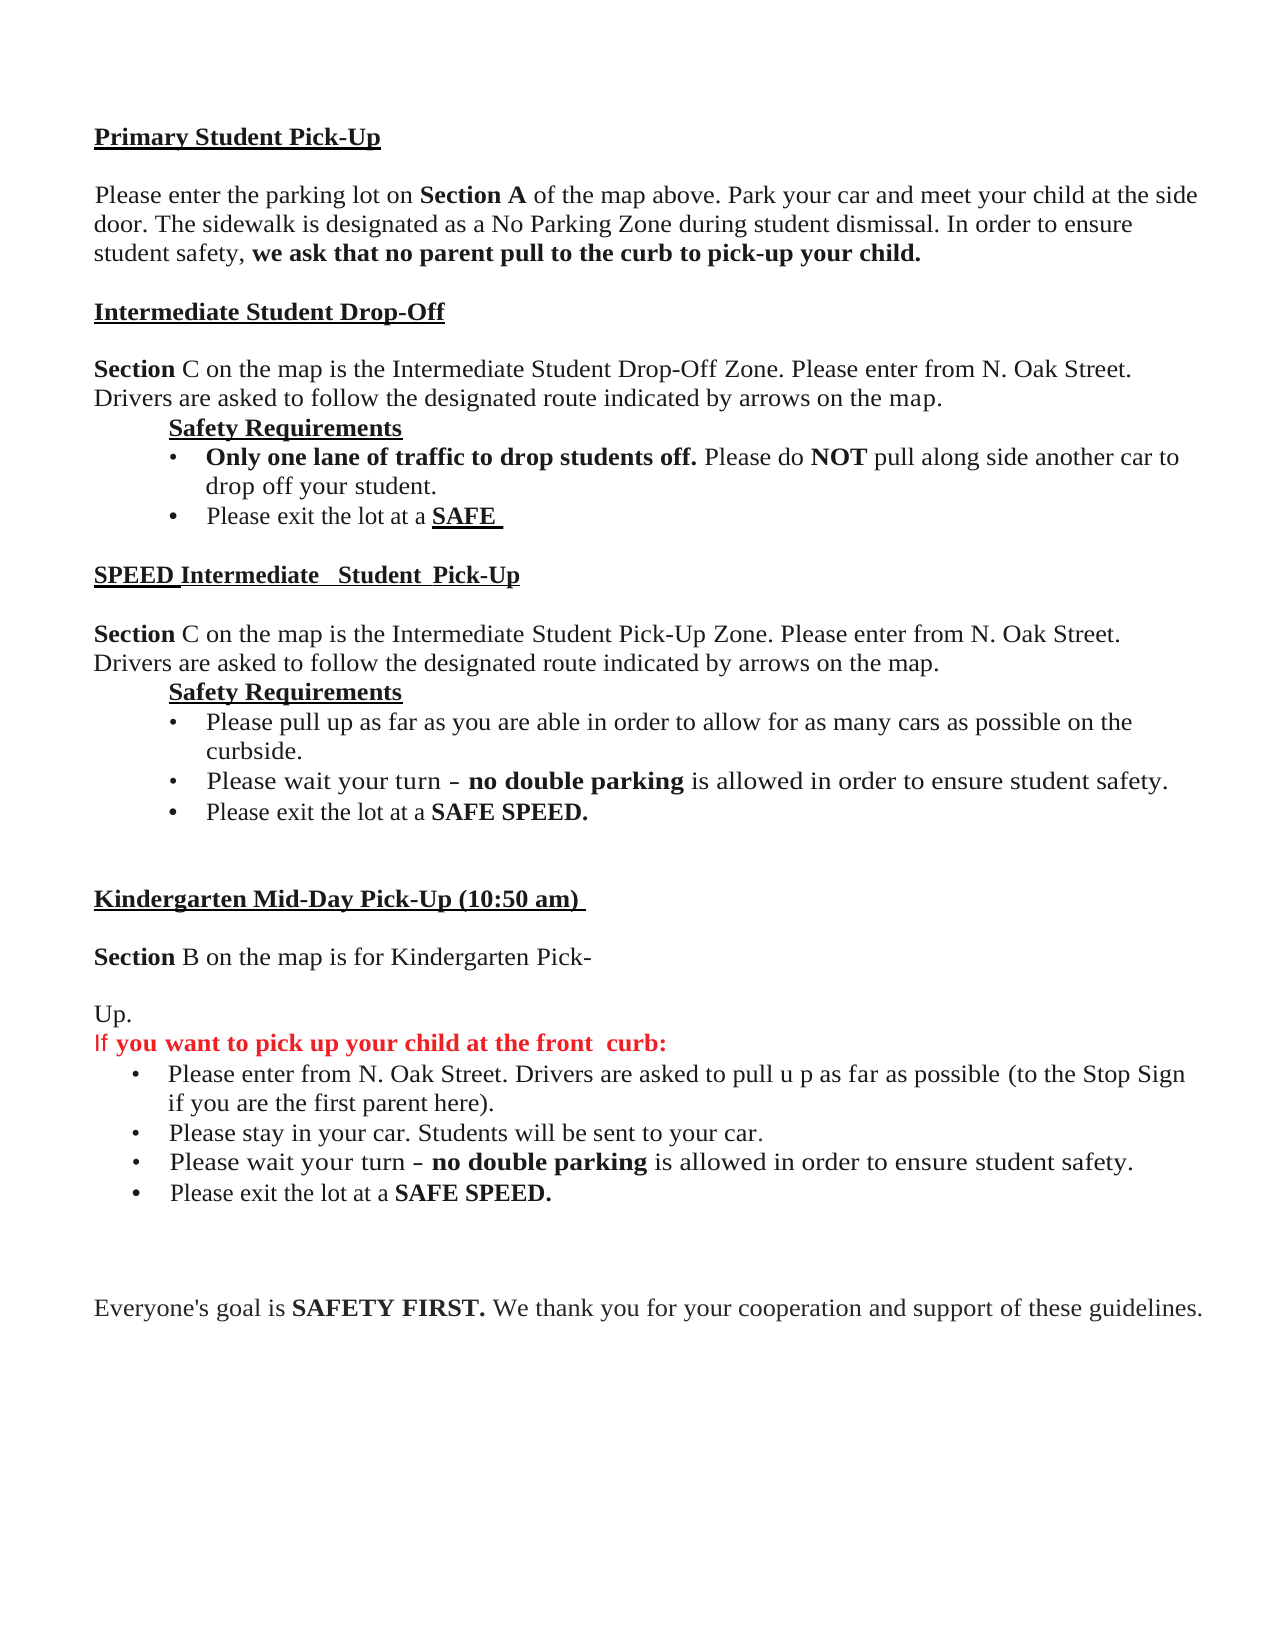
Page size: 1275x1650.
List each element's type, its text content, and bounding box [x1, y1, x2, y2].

list Please enter from N. Oak Street. Drivers are asked to pull u p as far as possible (to the Stop Sign if you are the first parent here). [131, 1059, 1189, 1116]
subtitle If you want to pick up your child at the front curb: [93, 1028, 1204, 1057]
subtitle Safety Requirements [168, 413, 1204, 441]
list Please stay in your car. Students will be sent to your car. [131, 1118, 1214, 1146]
subtitle Safety Requirements [168, 677, 1204, 705]
text Kindergarten Mid-Day Pick-Up (10:50 am) Section B on the map is for Kindergarten Pick-Up. [93, 856, 625, 1028]
subtitle Intermediate Student Drop-Off [93, 297, 1204, 325]
subtitle Primary Student Pick-Up [94, 122, 1204, 151]
list Please wait your turn - no double parking is allowed in order to ensure student safety. [169, 766, 1214, 794]
list Only one lane of traffic to drop students off. Please do NOT pull along side another car to drop off your student. [169, 442, 1181, 500]
text Please enter the parking lot on Section A of the map above. Park your car and meet your child at the side door. The sidewalk is designated as a No Parking Zone during student dismissal. In order to ensure student safety, we ask that no parent pull to the curb to pick-up your child. [93, 180, 1204, 267]
text Everyone's goal is SAFETY FIRST. We thank you for your cooperation and support of these guidelines. [94, 1293, 1214, 1322]
list Please exit the lot at a SAFE SPEED. [168, 797, 1214, 825]
list Please pull up as far as you are able in order to allow for as many cars as possible on the curbside. [169, 707, 1136, 764]
text Section C on the map is the Intermediate Student Drop-Off Zone. Please enter from N. Oak Street. Drivers are asked to follow the designated route indicated by arrows on the map. [93, 354, 1204, 412]
list Please wait your turn - no double parking is allowed in order to ensure student safety. [132, 1147, 1214, 1176]
list Please exit the lot at a SAFE SPEED. [132, 1178, 1214, 1207]
text Section C on the map is the Intermediate Student Pick-Up Zone. Please enter from N. Oak Street. Drivers are asked to follow the designated route indicated by arrows on the map. [93, 619, 1195, 676]
list Please exit the lot at a SAFE SPEED Intermediate Student Pick-Up [93, 501, 577, 589]
